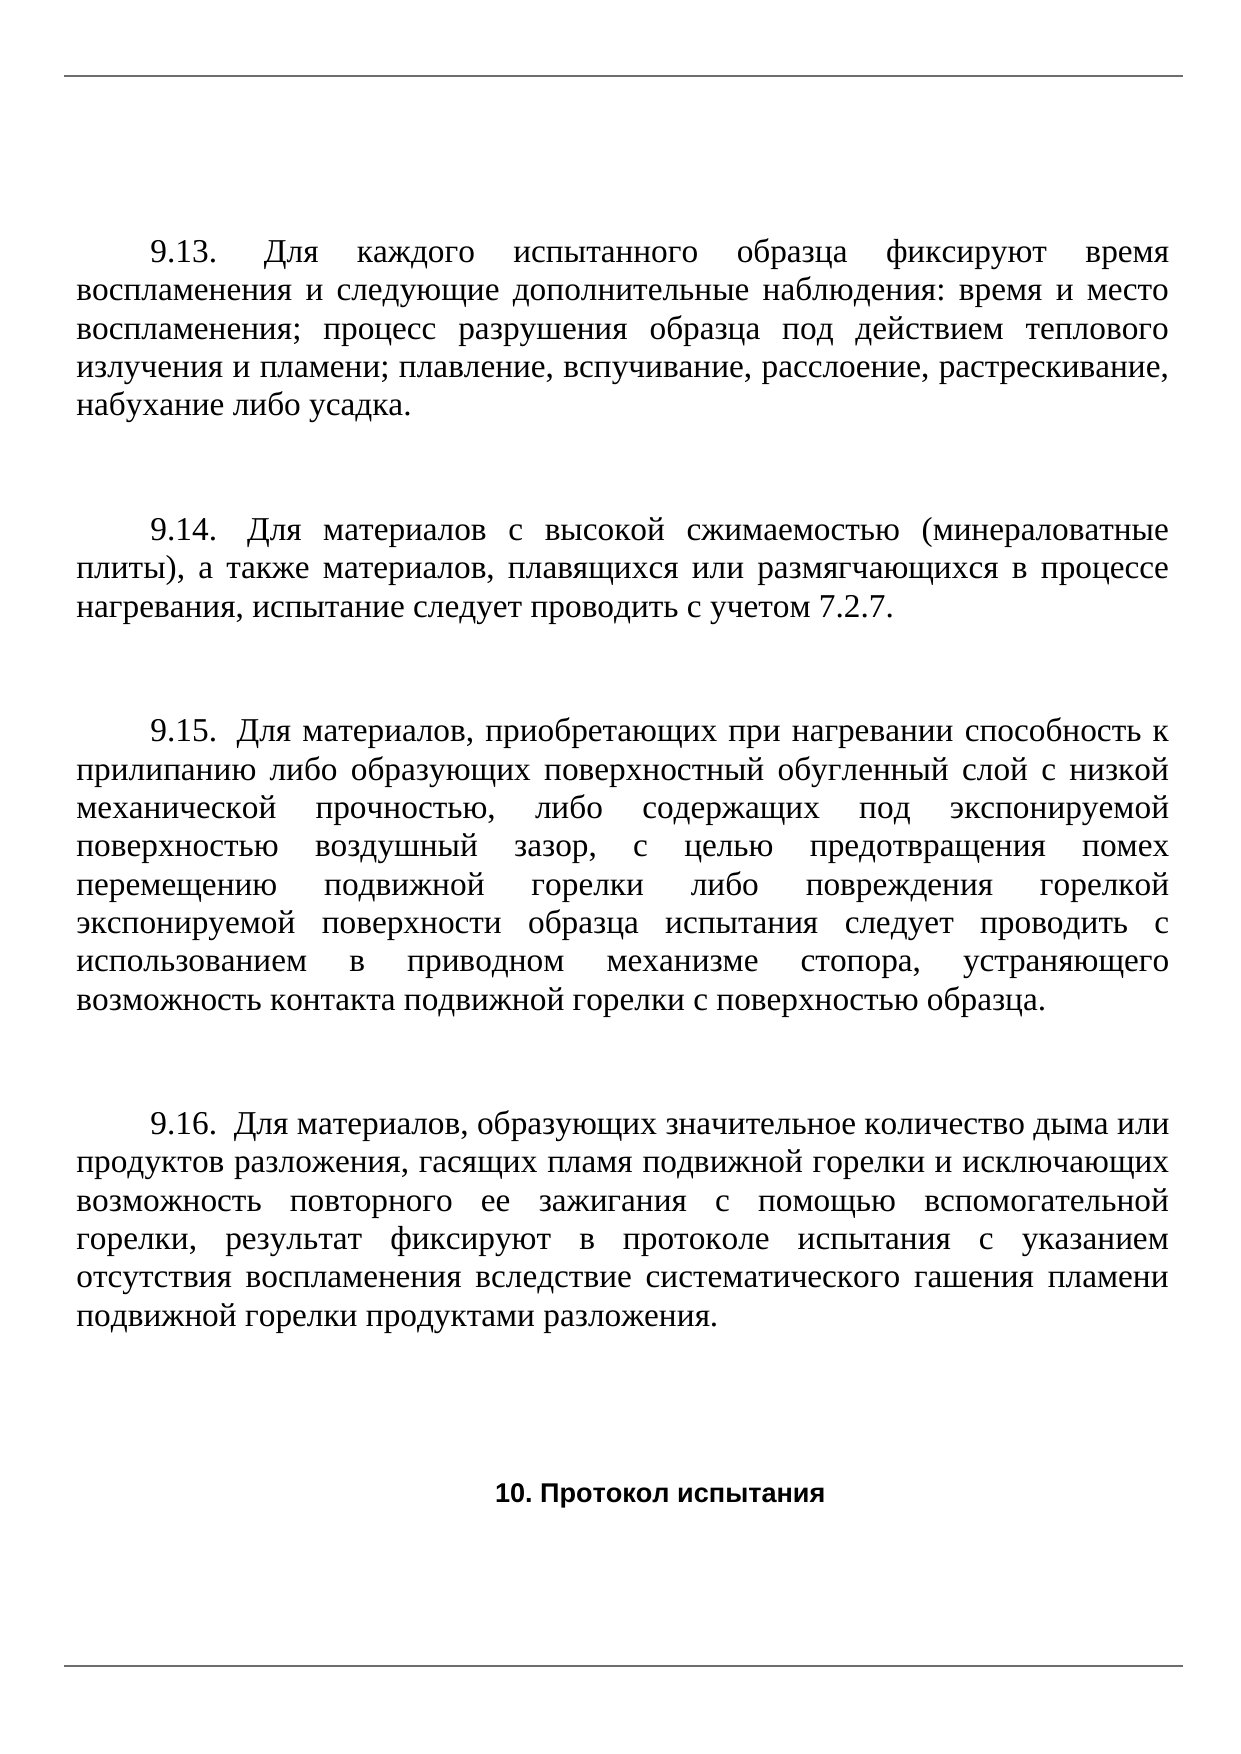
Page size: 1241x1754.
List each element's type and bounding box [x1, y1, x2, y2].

table_header [64, 77, 1182, 1664]
